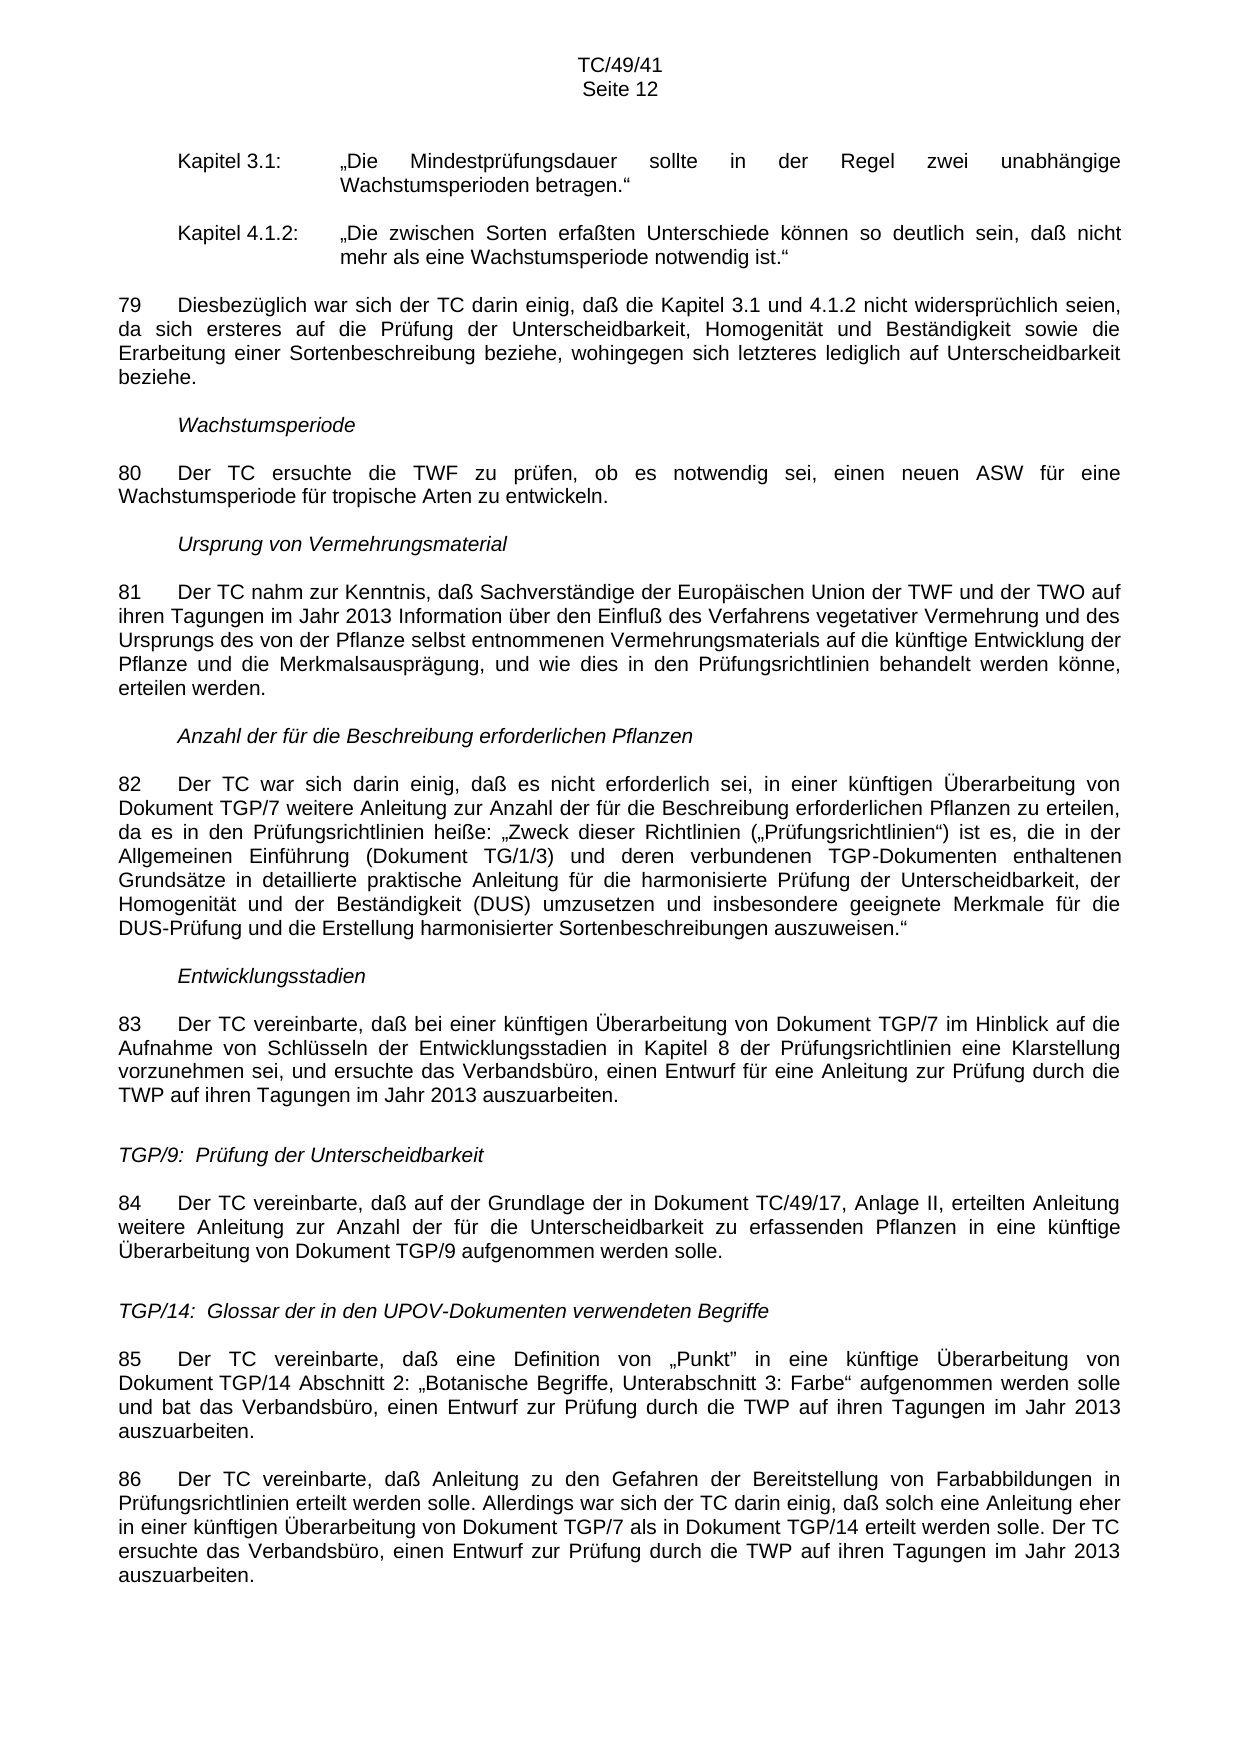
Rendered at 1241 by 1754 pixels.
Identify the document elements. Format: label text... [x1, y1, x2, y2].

text Der TC vereinbarte, daß Anleitung zu den Gefahren der Bereitstellung von Farbabbildungen in Prüfungsrichtlinien erteilt werden solle. Allerdings war sich der TC darin einig, daß solch eine Anleitung eher in einer künftigen Überarbeitung von Dokument TGP/7 als in Dokument TGP/14 erteilt werden solle. Der TC ersuchte das Verbandsbüro, einen Entwurf zur Prüfung durch die TWP auf ihren Tagungen im Jahr 2013 auszuarbeiten. [118, 1467, 1122, 1586]
text Der TC vereinbarte, daß eine Definition von „Punkt” in eine künftige Überarbeitung von Dokument TGP/14 Abschnitt 2: „Botanische Begriffe, Unterabschnitt 3: Farbe“ aufgenommen werden solle und bat das Verbandsbüro, einen Entwurf zur Prüfung durch die TWP auf ihren Tagungen im Jahr 2013 auszuarbeiten. [118, 1347, 1122, 1443]
text Der TC nahm zur Kenntnis, daß Sachverständige der Europäischen Union der TWF und der TWO auf ihren Tagungen im Jahr 2013 Information über den Einfluß des Verfahrens vegetativer Vermehrung und des Ursprungs des von der Pflanze selbst entnommenen Vermehrungsmaterials auf die künftige Entwicklung der Pflanze und die Merkmalsausprägung, und wie dies in den Prüfungsrichtlinien behandelt werden könne, erteilen werden. [118, 580, 1122, 700]
text Kapitel 3.1: „Die Mindestprüfungsdauer sollte in der Regel zwei unabhängige Wachstumsperioden betragen.“ [177, 149, 1122, 197]
text TGP/9: Prüfung der Unterscheidbarkeit [118, 1143, 1122, 1167]
text Ursprung von Vermehrungsmaterial [177, 532, 1122, 556]
text Der TC ersuchte die TWF zu prüfen, ob es notwendig sei, einen neuen ASW für eine Wachstumsperiode für tropische Arten zu entwickeln. [118, 460, 1122, 508]
text Entwicklungsstadien [177, 963, 1122, 987]
text Wachstumsperiode [177, 412, 1122, 436]
text Der TC vereinbarte, daß auf der Grundlage der in Dokument TC/49/17, Anlage II, erteilten Anleitung weitere Anleitung zur Anzahl der für die Unterscheidbarkeit zu erfassenden Pflanzen in eine künftige Überarbeitung von Dokument TGP/9 aufgenommen werden solle. [118, 1191, 1122, 1263]
text TGP/14: Glossar der in den UPOV-Dokumenten verwendeten Begriffe [118, 1299, 1122, 1323]
text Anzahl der für die Beschreibung erforderlichen Pflanzen [177, 724, 1122, 748]
text Diesbezüglich war sich der TC darin einig, daß die Kapitel 3.1 und 4.1.2 nicht widersprüchlich seien, da sich ersteres auf die Prüfung der Unterscheidbarkeit, Homogenität und Beständigkeit sowie die Erarbeitung einer Sortenbeschreibung beziehe, wohingegen sich letzteres lediglich auf Unterscheidbarkeit beziehe. [118, 293, 1122, 388]
text Der TC war sich darin einig, daß es nicht erforderlich sei, in einer künftigen Überarbeitung von Dokument TGP/7 weitere Anleitung zur Anzahl der für die Beschreibung erforderlichen Pflanzen zu erteilen, da es in den Prüfungsrichtlinien heiße: „Zweck dieser Richtlinien („Prüfungsrichtlinien“) ist es, die in der Allgemeinen Einführung (Dokument TG/1/3) und deren verbundenen TGP-Dokumenten enthaltenen Grundsätze in detaillierte praktische Anleitung für die harmonisierte Prüfung der Unterscheidbarkeit, der Homogenität und der Beständigkeit (DUS) umzusetzen und insbesondere geeignete Merkmale für die DUS-Prüfung und die Erstellung harmonisierter Sortenbeschreibungen auszuweisen.“ [118, 772, 1122, 939]
text Der TC vereinbarte, daß bei einer künftigen Überarbeitung von Dokument TGP/7 im Hinblick auf die Aufnahme von Schlüsseln der Entwicklungsstadien in Kapitel 8 der Prüfungsrichtlinien eine Klarstellung vorzunehmen sei, und ersuchte das Verbandsbüro, einen Entwurf für eine Anleitung zur Prüfung durch die TWP auf ihren Tagungen im Jahr 2013 auszuarbeiten. [118, 1011, 1122, 1107]
text Kapitel 4.1.2: „Die zwischen Sorten erfaßten Unterschiede können so deutlich sein, daß nicht mehr als eine Wachstumsperiode notwendig ist.“ [177, 221, 1122, 269]
